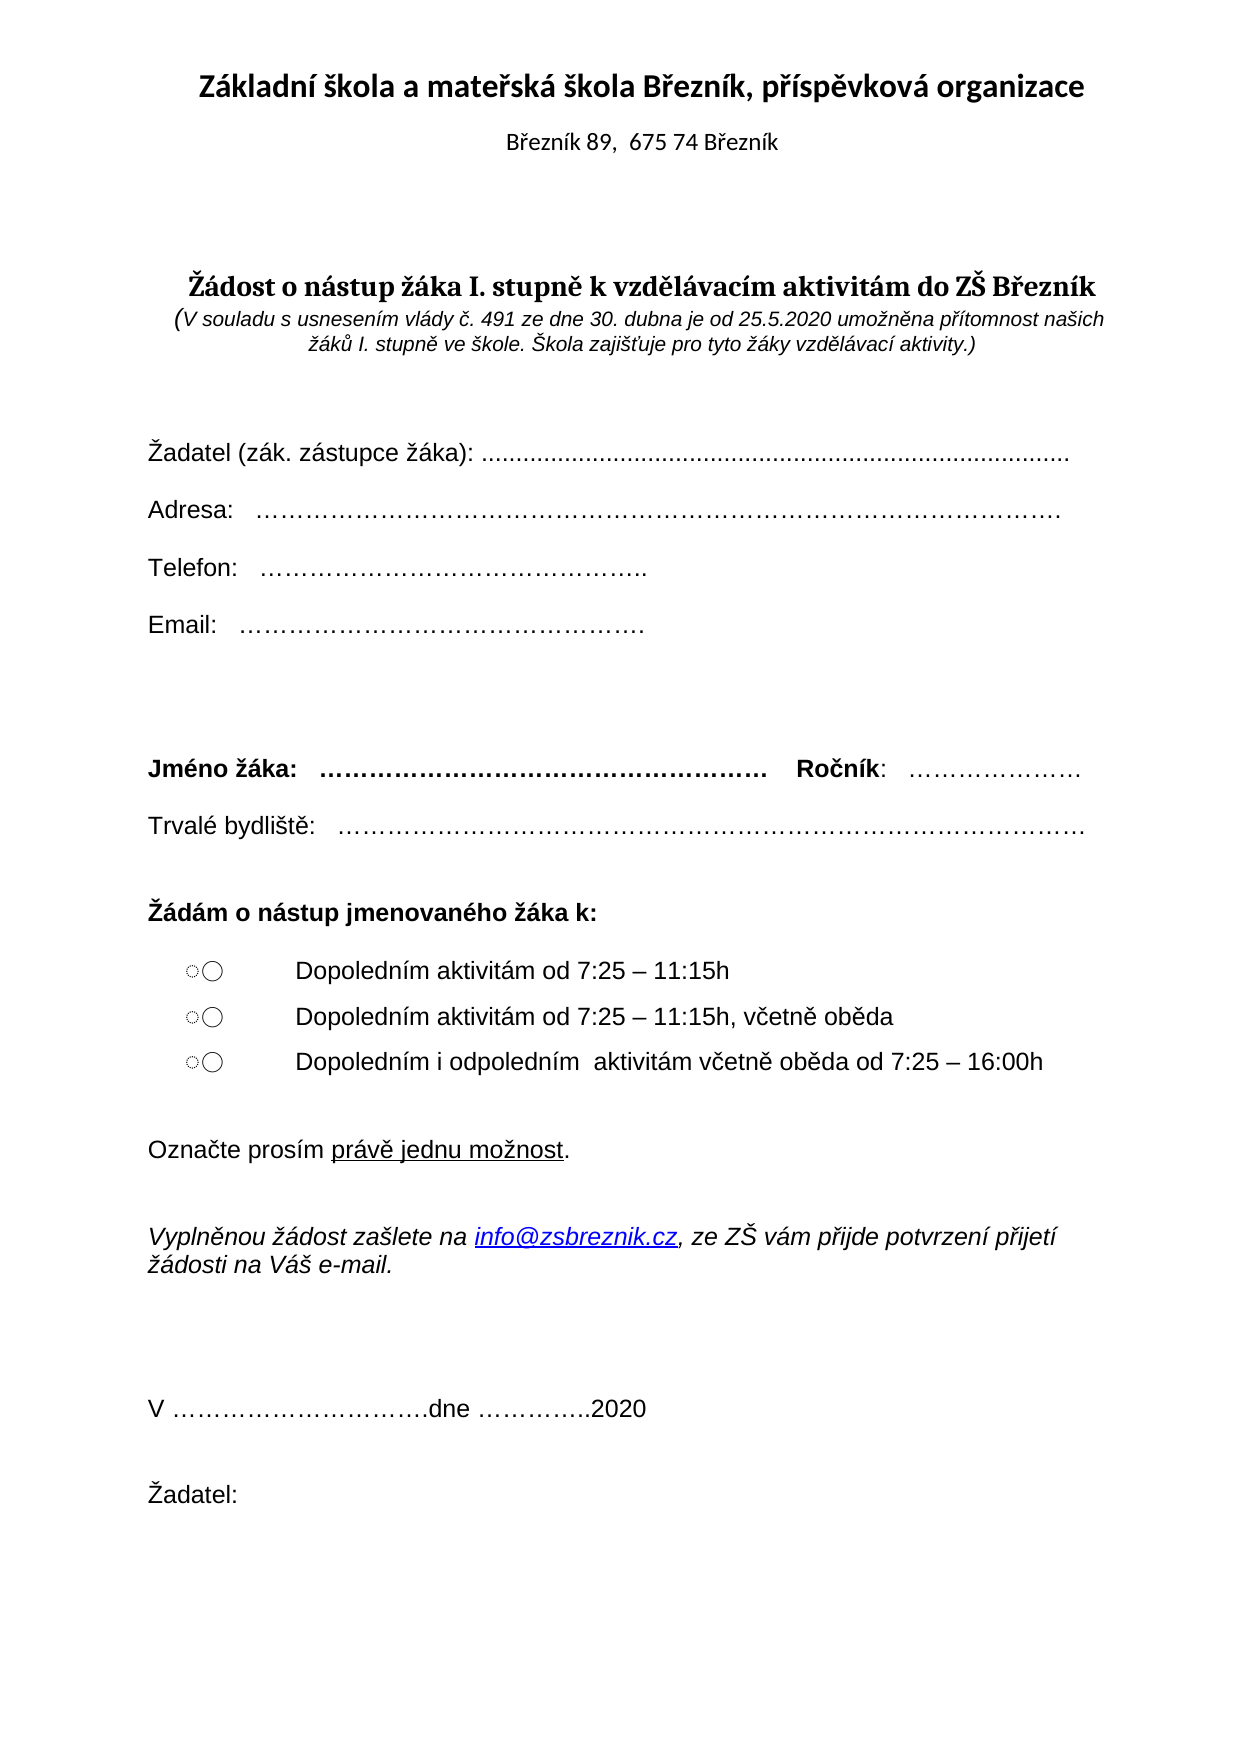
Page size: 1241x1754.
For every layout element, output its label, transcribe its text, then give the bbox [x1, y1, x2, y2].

list Dopoledním i odpoledním aktivitám včetně oběda od 7:25 – 16:00h [185, 1046, 1137, 1077]
text Vyplněnou žádost zašlete na info@zsbreznik.cz, ze ZŠ vám přijde potvrzení přijetí žádosti na Váš e-mail. [148, 1222, 1137, 1279]
text (V souladu s usnesením vlády č. 491 ze dne 30. dubna je od 25.5.2020 umožněna přítomnost našich žáků I. stupně ve škole. Škola zajišťuje pro tyto žáky vzdělávací aktivity.) [148, 303, 1137, 356]
list Dopoledním aktivitám od 7:25 – 11:15h [185, 955, 1137, 986]
text Adresa: ……………………………………………………………………………………. [148, 495, 1137, 524]
text Žadatel: [148, 1480, 1137, 1509]
text Email: …………………………………………. [148, 610, 1137, 639]
text Telefon: ……………………………………….. [148, 552, 1137, 581]
text V ………………………….dne …………..2020 [148, 1394, 1137, 1423]
text Žadatel (zák. zástupce žáka): ..................................................................................... [148, 437, 1137, 466]
text Jméno žáka: ……………………………………………… Ročník: ………………… [148, 754, 1137, 782]
list Dopoledním aktivitám od 7:25 – 11:15h, včetně oběda [185, 1001, 1137, 1031]
subtitle Žádost o nástup žáka I. stupně k vzdělávacím aktivitám do ZŠ Březník [148, 270, 1137, 303]
text Žádám o nástup jmenovaného žáka k: [148, 897, 1137, 926]
text Označte prosím právě jednu možnost. [148, 1135, 1137, 1164]
text Trvalé bydliště: ……………………………………………………………………………… [148, 811, 1137, 840]
